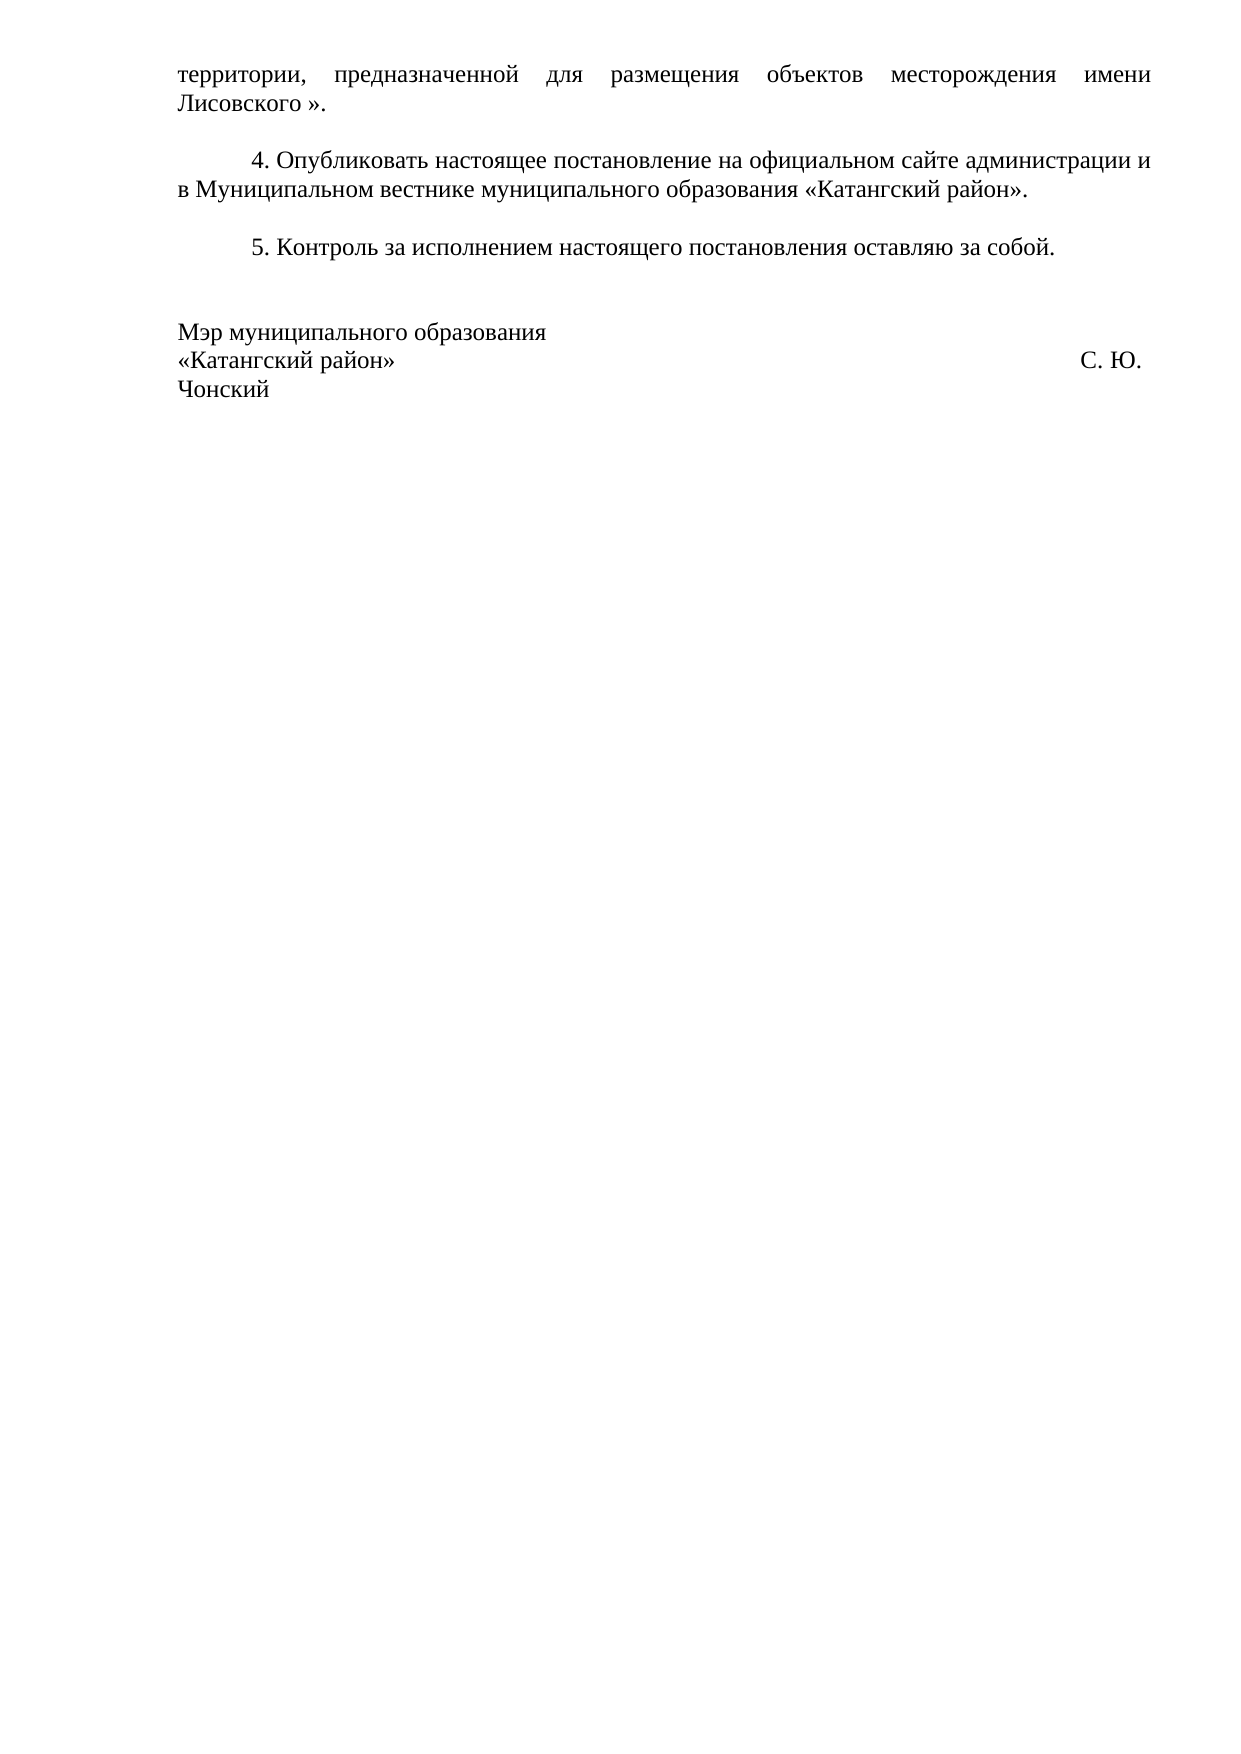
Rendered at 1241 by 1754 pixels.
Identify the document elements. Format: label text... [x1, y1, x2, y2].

list Контроль за исполнением настоящего постановления оставляю за собой. [177, 232, 1152, 260]
list Опубликовать настоящее постановление на официальном сайте администрации и в Муниципальном вестнике муниципального образования «Катангский район». [177, 145, 1152, 203]
text «Катангский район» С. Ю. Чонский [177, 346, 1152, 403]
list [177, 59, 1152, 117]
text Мэр муниципального образования [177, 317, 1152, 346]
